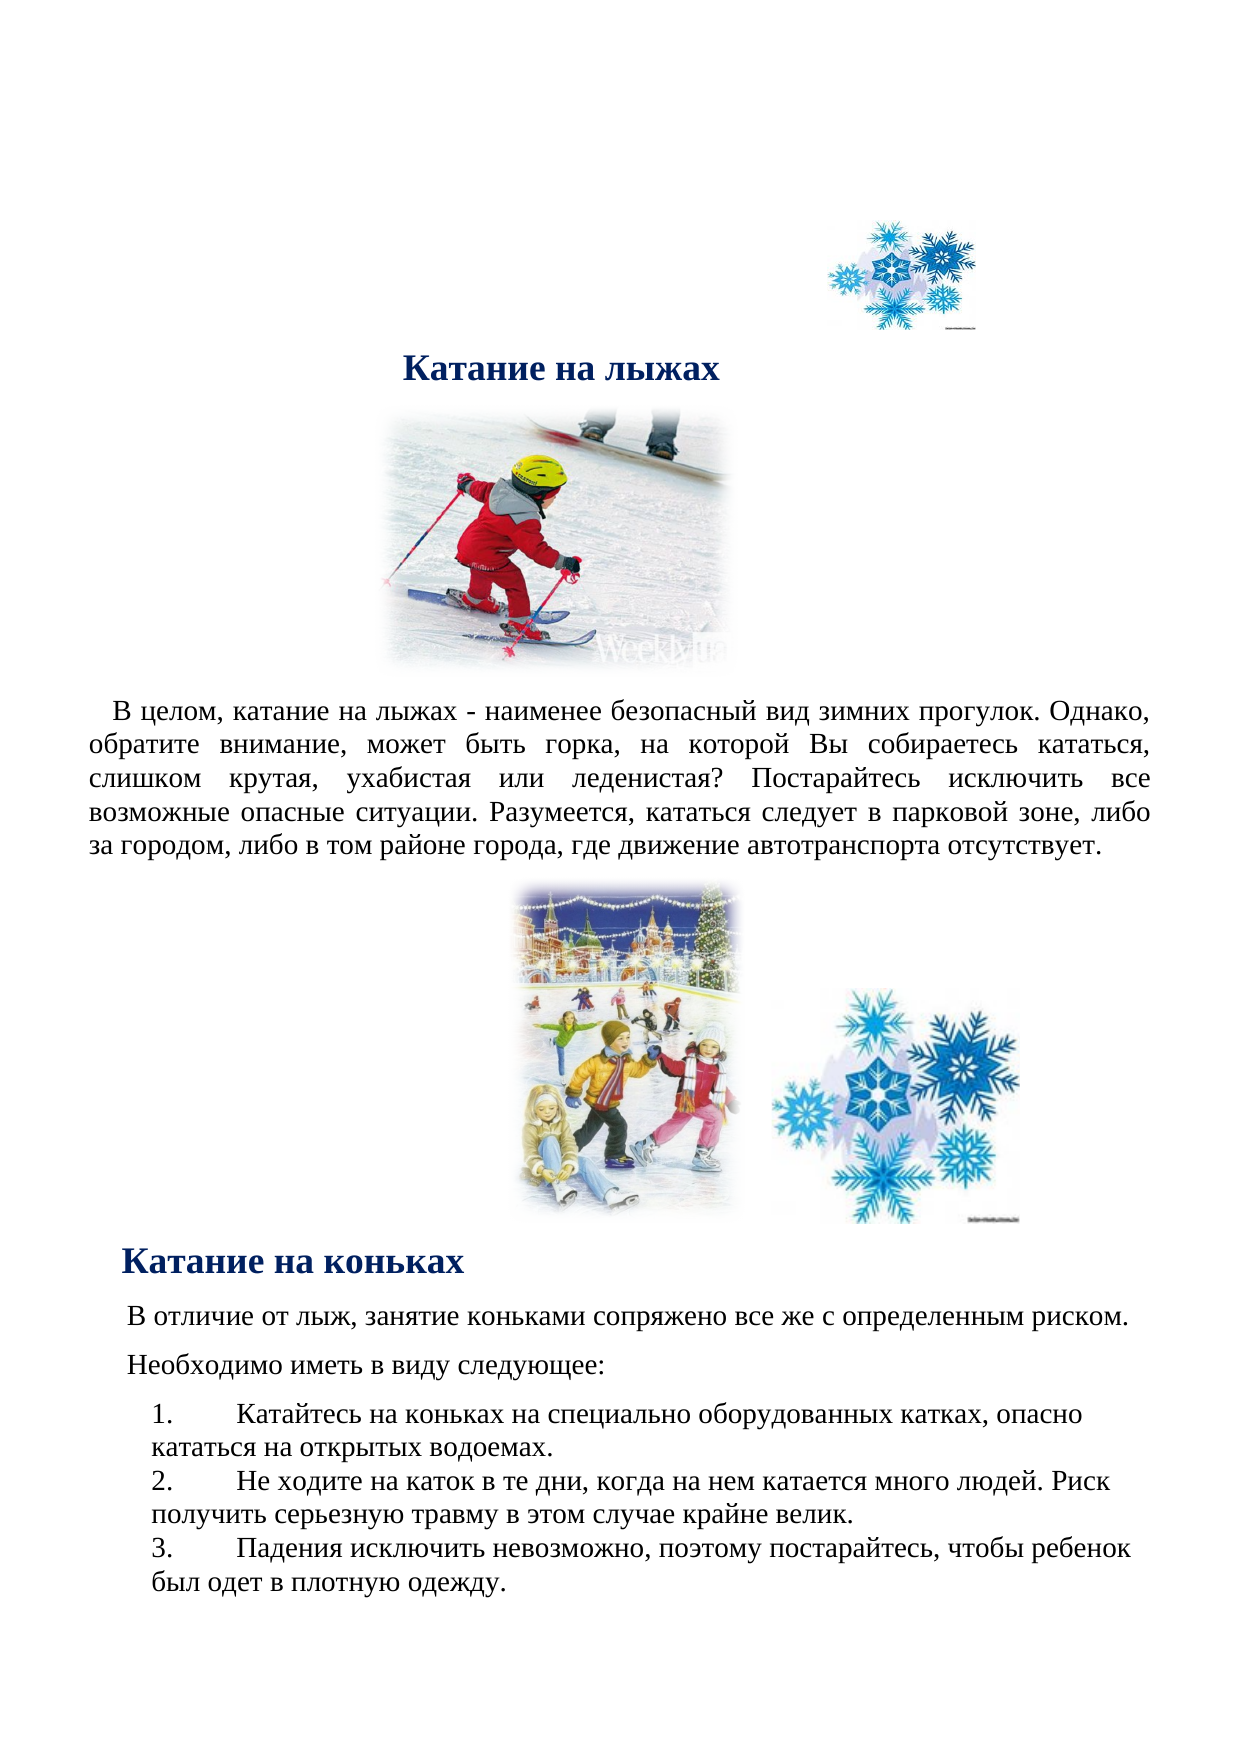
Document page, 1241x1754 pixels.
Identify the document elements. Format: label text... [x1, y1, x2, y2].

text В целом, катание на лыжах - наименее безопасный вид зимних прогулок. Однако, обратите внимание, может быть горка, на которой Вы собираетесь кататься, слишком крутая, ухабистая или леденистая? Постарайтесь исключить все возможные опасные ситуации. Разумеется, кататься следует в парковой зоне, либо за городом, либо в том районе города, где движение автотранспорта отсутствует. [89, 693, 1152, 861]
picture [771, 988, 1020, 1224]
picture [827, 220, 976, 330]
list Катайтесь на коньках на специально оборудованных катках, опасно кататься на открытых водоемах. [151, 1396, 1152, 1463]
text В отличие от лыж, занятие коньками сопряжено все же с определенным риском. [89, 1298, 1152, 1331]
list Не ходите на каток в те дни, когда на нем катается много людей. Риск получить серьезную травму в этом случае крайне велик. [151, 1463, 1152, 1530]
picture [537, 906, 716, 1195]
list Падения исключить невозможно, поэтому постарайтесь, чтобы ребенок был одет в плотную одежду. [151, 1530, 1152, 1597]
text Катание на коньках [89, 1239, 1152, 1282]
text Катание на лыжах [89, 346, 1152, 389]
picture [404, 434, 709, 649]
text Необходимо иметь в виду следующее: [89, 1347, 1152, 1380]
